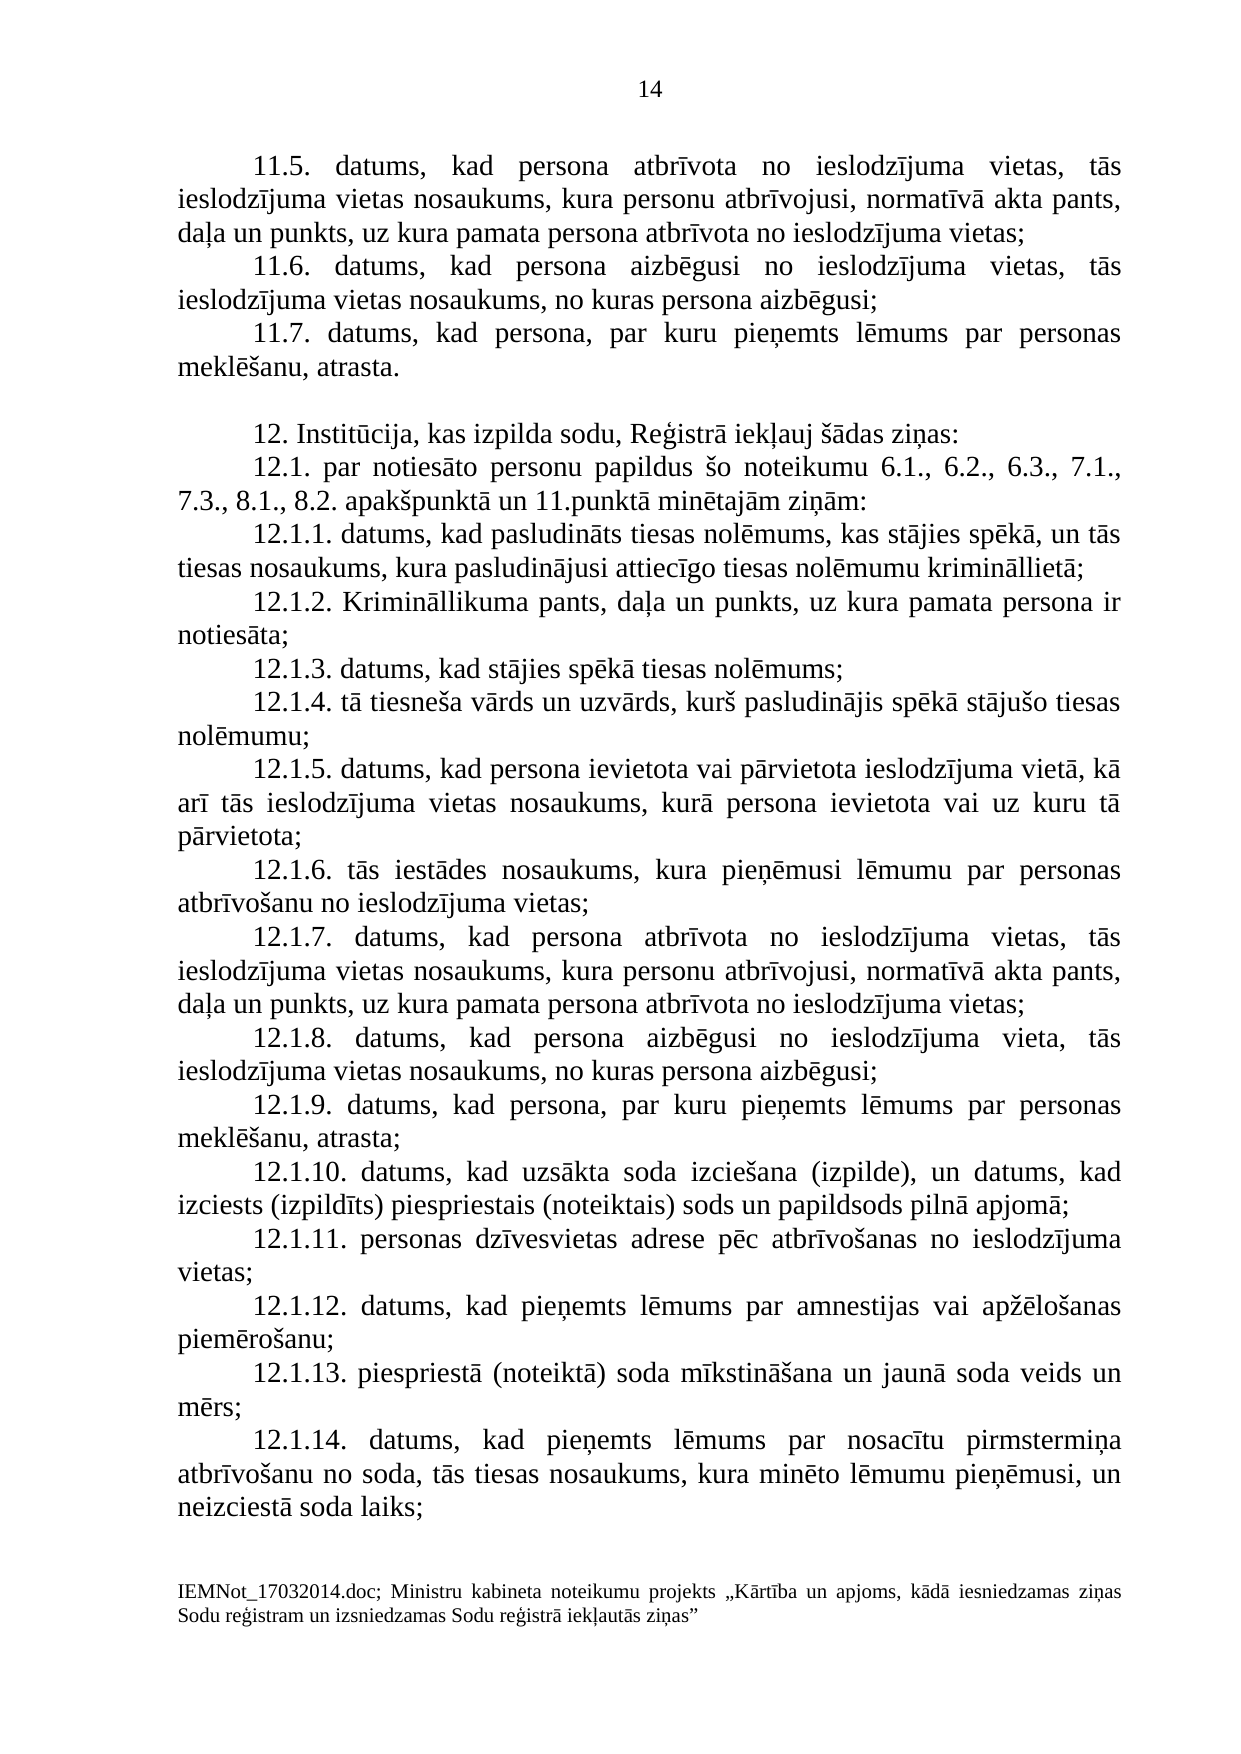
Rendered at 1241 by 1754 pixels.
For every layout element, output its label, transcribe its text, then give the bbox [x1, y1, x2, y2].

text 12.1.11. personas dzīvesvietas adrese pēc atbrīvošanas no ieslodzījuma vietas; [177, 1221, 1122, 1288]
text 12.1. par notiesāto personu papildus šo noteikumu 6.1., 6.2., 6.3., 7.1., 7.3., 8.1., 8.2. apakšpunktā un 11.punktā minētajām ziņām: [177, 449, 1122, 517]
text 12.1.6. tās iestādes nosaukums, kura pieņēmusi lēmumu par personas atbrīvošanu no ieslodzījuma vietas; [177, 852, 1122, 919]
text 12.1.9. datums, kad persona, par kuru pieņemts lēmums par personas meklēšanu, atrasta; [177, 1087, 1122, 1154]
text 12.1.10. datums, kad uzsākta soda izciešana (izpilde), un datums, kad izciests (izpildīts) piespriestais (noteiktais) sods un papildsods pilnā apjomā; [177, 1154, 1122, 1221]
text 12.1.8. datums, kad persona aizbēgusi no ieslodzījuma vieta, tās ieslodzījuma vietas nosaukums, no kuras persona aizbēgusi; [177, 1020, 1122, 1087]
text 12.1.13. piespriestā (noteiktā) soda mīkstināšana un jaunā soda veids un mērs; [177, 1355, 1122, 1422]
text 11.6. datums, kad persona aizbēgusi no ieslodzījuma vietas, tās ieslodzījuma vietas nosaukums, no kuras persona aizbēgusi; [177, 248, 1122, 315]
text 12.1.4. tā tiesneša vārds un uzvārds, kurš pasludinājis spēkā stājušo tiesas nolēmumu; [177, 684, 1122, 751]
text 11.7. datums, kad persona, par kuru pieņemts lēmums par personas meklēšanu, atrasta. [177, 315, 1122, 382]
text 12.1.14. datums, kad pieņemts lēmums par nosacītu pirmstermiņa atbrīvošanu no soda, tās tiesas nosaukums, kura minēto lēmumu pieņēmusi, un neizciestā soda laiks; [177, 1422, 1122, 1523]
text 12.1.5. datums, kad persona ievietota vai pārvietota ieslodzījuma vietā, kā arī tās ieslodzījuma vietas nosaukums, kurā persona ievietota vai uz kuru tā pārvietota; [177, 751, 1122, 852]
text 12.1.1. datums, kad pasludināts tiesas nolēmums, kas stājies spēkā, un tās tiesas nosaukums, kura pasludinājusi attiecīgo tiesas nolēmumu krimināllietā; [177, 517, 1122, 584]
text 12. Institūcija, kas izpilda sodu, Reģistrā iekļauj šādas ziņas: [177, 416, 1122, 449]
text 11.5. datums, kad persona atbrīvota no ieslodzījuma vietas, tās ieslodzījuma vietas nosaukums, kura personu atbrīvojusi, normatīvā akta pants, daļa un punkts, uz kura pamata persona atbrīvota no ieslodzījuma vietas; [177, 148, 1122, 248]
text 12.1.3. datums, kad stājies spēkā tiesas nolēmums; [177, 651, 1122, 684]
text 12.1.12. datums, kad pieņemts lēmums par amnestijas vai apžēlošanas piemērošanu; [177, 1288, 1122, 1355]
text 12.1.2. Krimināllikuma pants, daļa un punkts, uz kura pamata persona ir notiesāta; [177, 584, 1122, 651]
text 12.1.7. datums, kad persona atbrīvota no ieslodzījuma vietas, tās ieslodzījuma vietas nosaukums, kura personu atbrīvojusi, normatīvā akta pants, daļa un punkts, uz kura pamata persona atbrīvota no ieslodzījuma vietas; [177, 919, 1122, 1020]
